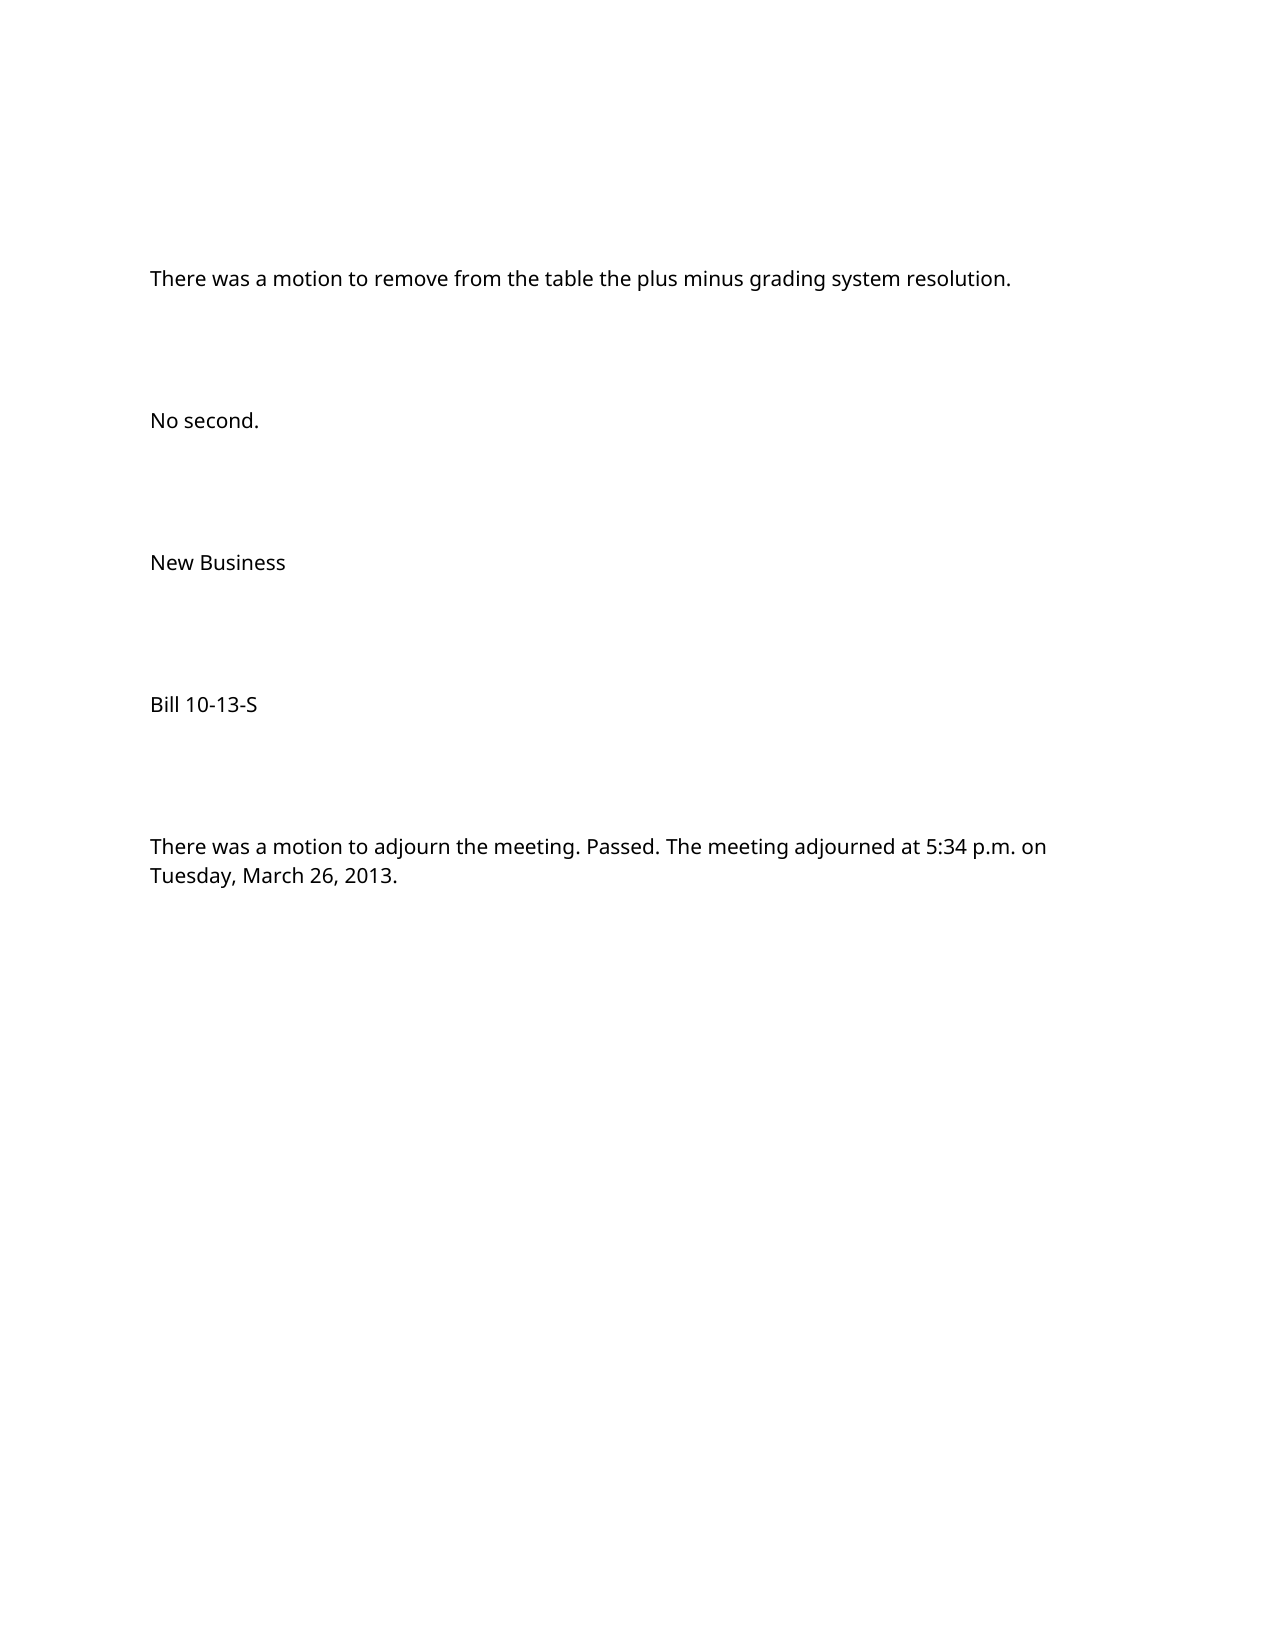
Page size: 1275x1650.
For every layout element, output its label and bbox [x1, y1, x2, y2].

text [150, 150, 1125, 889]
